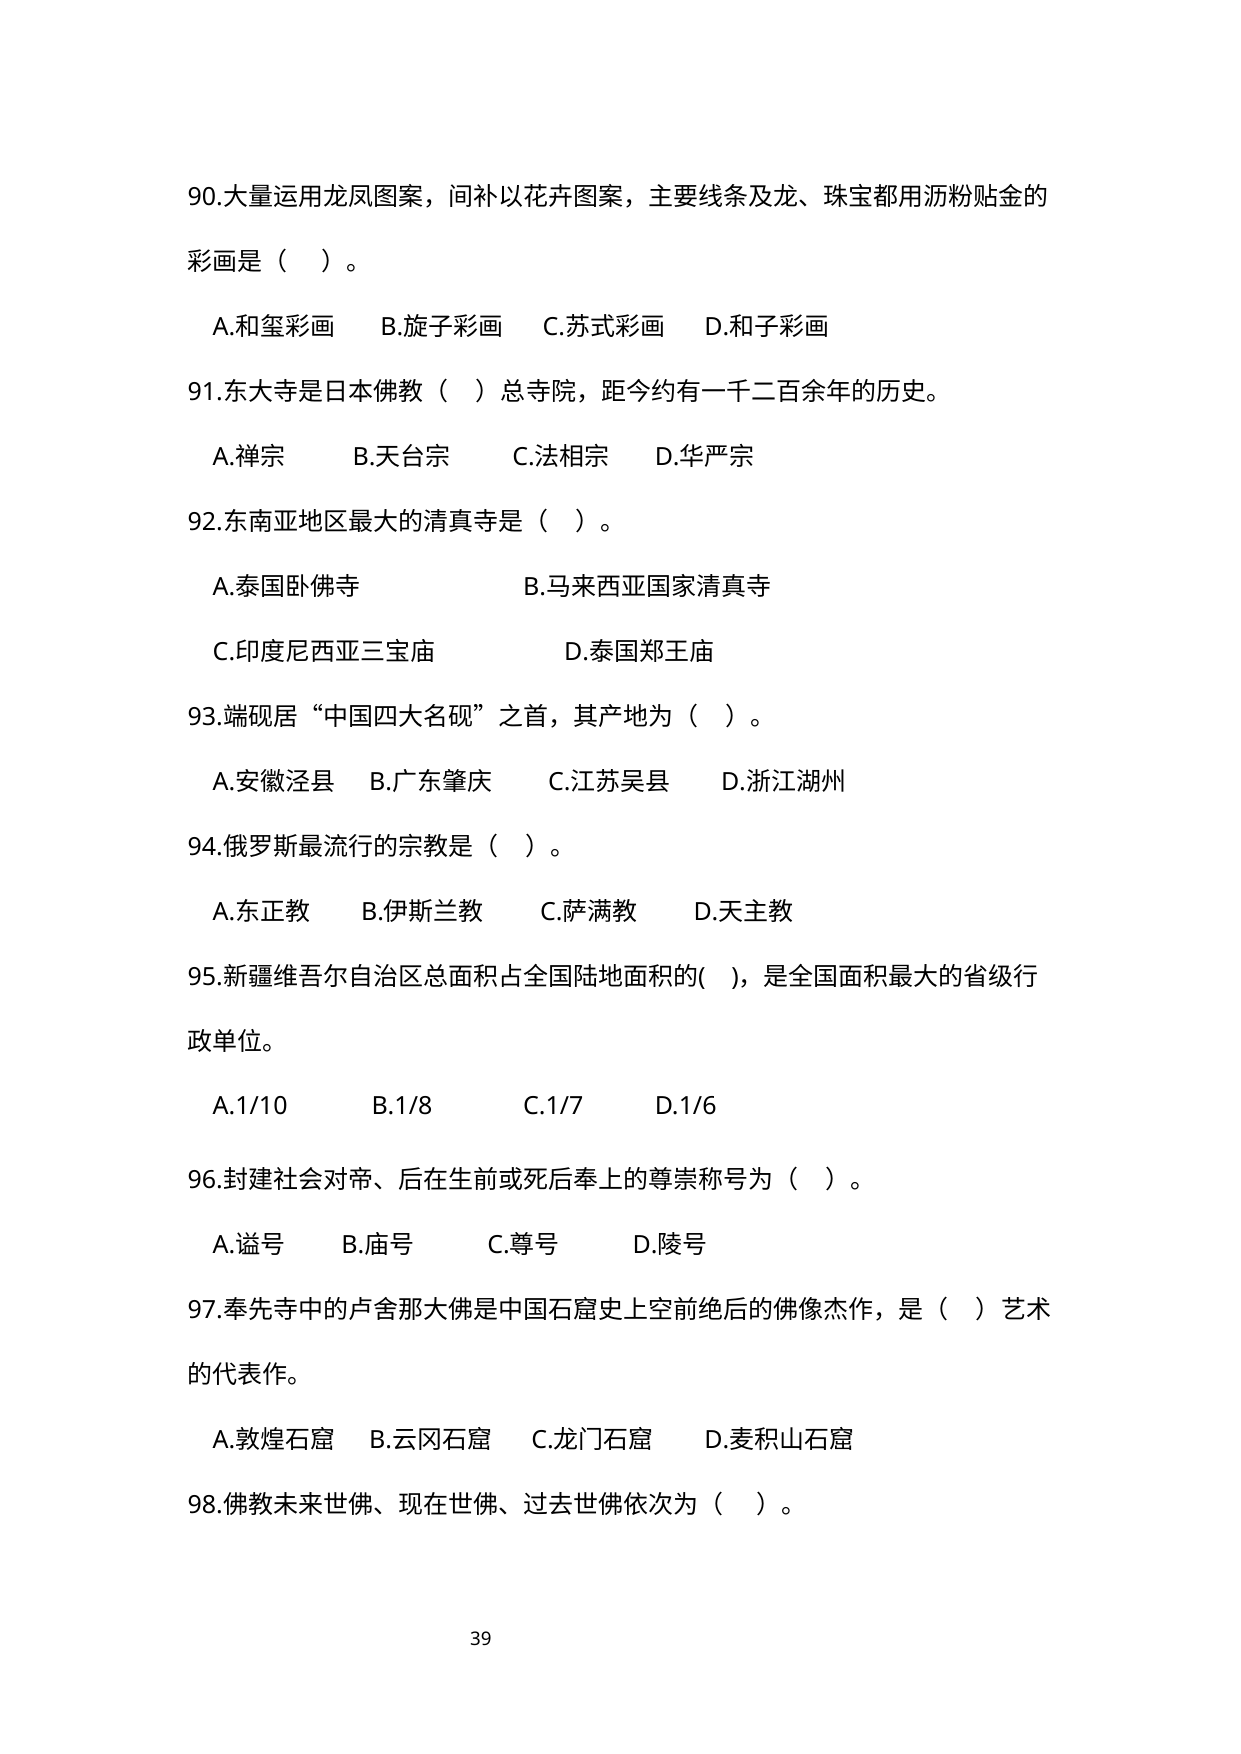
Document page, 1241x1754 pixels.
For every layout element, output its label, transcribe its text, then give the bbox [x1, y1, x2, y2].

list A.1/10 B.1/8 C.1/7 D.1/6 [187, 1072, 1053, 1137]
text 92.东南亚地区最大的清真寺是（ ）。 [187, 487, 1053, 552]
text 94.俄罗斯最流行的宗教是（ ）。 [187, 812, 1053, 877]
text A.东正教 B.伊斯兰教 C.萨满教 D.天主教 [187, 877, 1053, 942]
text 90.大量运用龙凤图案，间补以花卉图案，主要线条及龙、珠宝都用沥粉贴金的彩画是（ ）。 [187, 162, 1053, 292]
text 96.封建社会对帝、后在生前或死后奉上的尊崇称号为（ ）。 [187, 1145, 1053, 1210]
text A.泰国卧佛寺 B.马来西亚国家清真寺 [187, 552, 1053, 617]
text 98.佛教未来世佛、现在世佛、过去世佛依次为（ ）。 [187, 1470, 1053, 1535]
text A.安徽泾县 B.广东肇庆 C.江苏吴县 D.浙江湖州 [187, 747, 1053, 812]
text 91.东大寺是日本佛教（ ）总寺院，距今约有一千二百余年的历史。 [187, 357, 1053, 422]
text C.印度尼西亚三宝庙 D.泰国郑王庙 [187, 617, 1053, 682]
text 93.端砚居“中国四大名砚”之首，其产地为（ ）。 [187, 682, 1053, 747]
text 95.新疆维吾尔自治区总面积占全国陆地面积的( )，是全国面积最大的省级行政单位。 [187, 942, 1053, 1072]
text A.谥号 B.庙号 C.尊号 D.陵号 [187, 1210, 1053, 1275]
text A.和玺彩画 B.旋子彩画 C.苏式彩画 D.和子彩画 [187, 292, 1053, 357]
text A.禅宗 B.天台宗 C.法相宗 D.华严宗 [187, 422, 1053, 487]
text A.敦煌石窟 B.云冈石窟 C.龙门石窟 D.麦积山石窟 [187, 1405, 1053, 1470]
text 97.奉先寺中的卢舍那大佛是中国石窟史上空前绝后的佛像杰作，是（ ）艺术的代表作。 [187, 1275, 1053, 1405]
